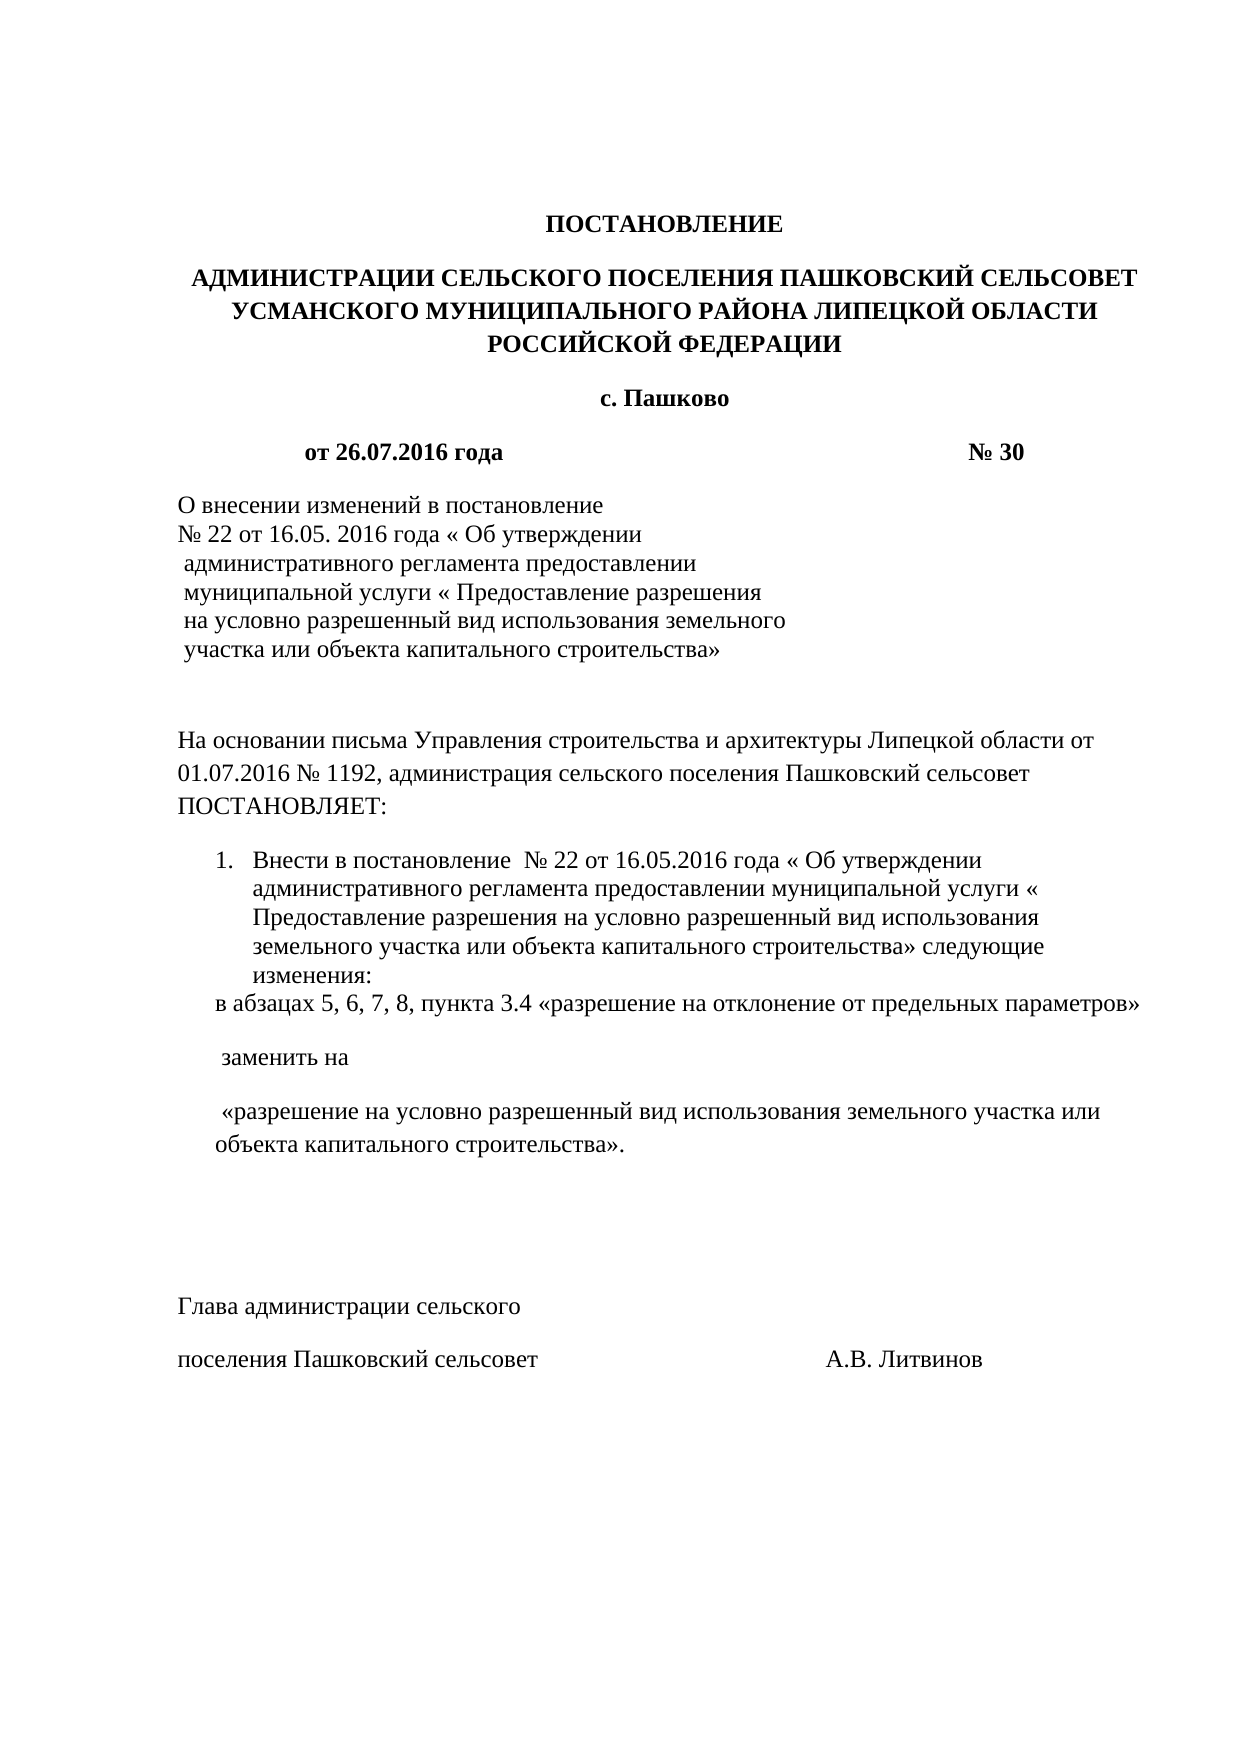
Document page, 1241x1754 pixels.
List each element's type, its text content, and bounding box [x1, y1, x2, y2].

text от 26.07.2016 года № 30 [177, 437, 1152, 465]
text «разрешение на условно разрешенный вид использования земельного участка или объекта капитального строительства». [215, 1096, 1152, 1158]
text с. Пашково [177, 383, 1152, 412]
text участка или объекта капитального строительства» [177, 634, 1152, 663]
text муниципальной услуги « Предоставление разрешения [177, 577, 1152, 606]
text АДМИНИСТРАЦИИ СЕЛЬСКОГО ПОСЕЛЕНИЯ ПАШКОВСКИЙ СЕЛЬСОВЕТ УСМАНСКОГО МУНИЦИПАЛЬНОГО РАЙОНА ЛИПЕЦКОЙ ОБЛАСТИ РОССИЙСКОЙ ФЕДЕРАЦИИ [177, 263, 1152, 358]
list Внести в постановление № 22 от 16.05.2016 года « Об утверждении административного регламента предоставлении муниципальной услуги « Предоставление разрешения на условно разрешенный вид использования земельного участка или объекта капитального строительства» следующие изменения: [215, 845, 1152, 988]
text административного регламента предоставлении [177, 548, 1152, 577]
text в абзацах 5, 6, 7, 8, пункта 3.4 «разрешение на отклонение от предельных параметров» [215, 988, 1152, 1017]
text на условно разрешенный вид использования земельного [177, 606, 1152, 634]
text На основании письма Управления строительства и архитектуры Липецкой области от 01.07.2016 № 1192, администрация сельского поселения Пашковский сельсовет ПОСТАНОВЛЯЕТ: [177, 725, 1152, 819]
text поселения Пашковский сельсовет А.В. Литвинов [177, 1344, 1152, 1373]
text заменить на [215, 1042, 1152, 1071]
text Глава администрации сельского [177, 1291, 1152, 1319]
text № 22 от 16.05. 2016 года « Об утверждении [177, 519, 1152, 548]
text ПОСТАНОВЛЕНИЕ [177, 209, 1152, 238]
text О внесении изменений в постановление [177, 491, 1152, 519]
